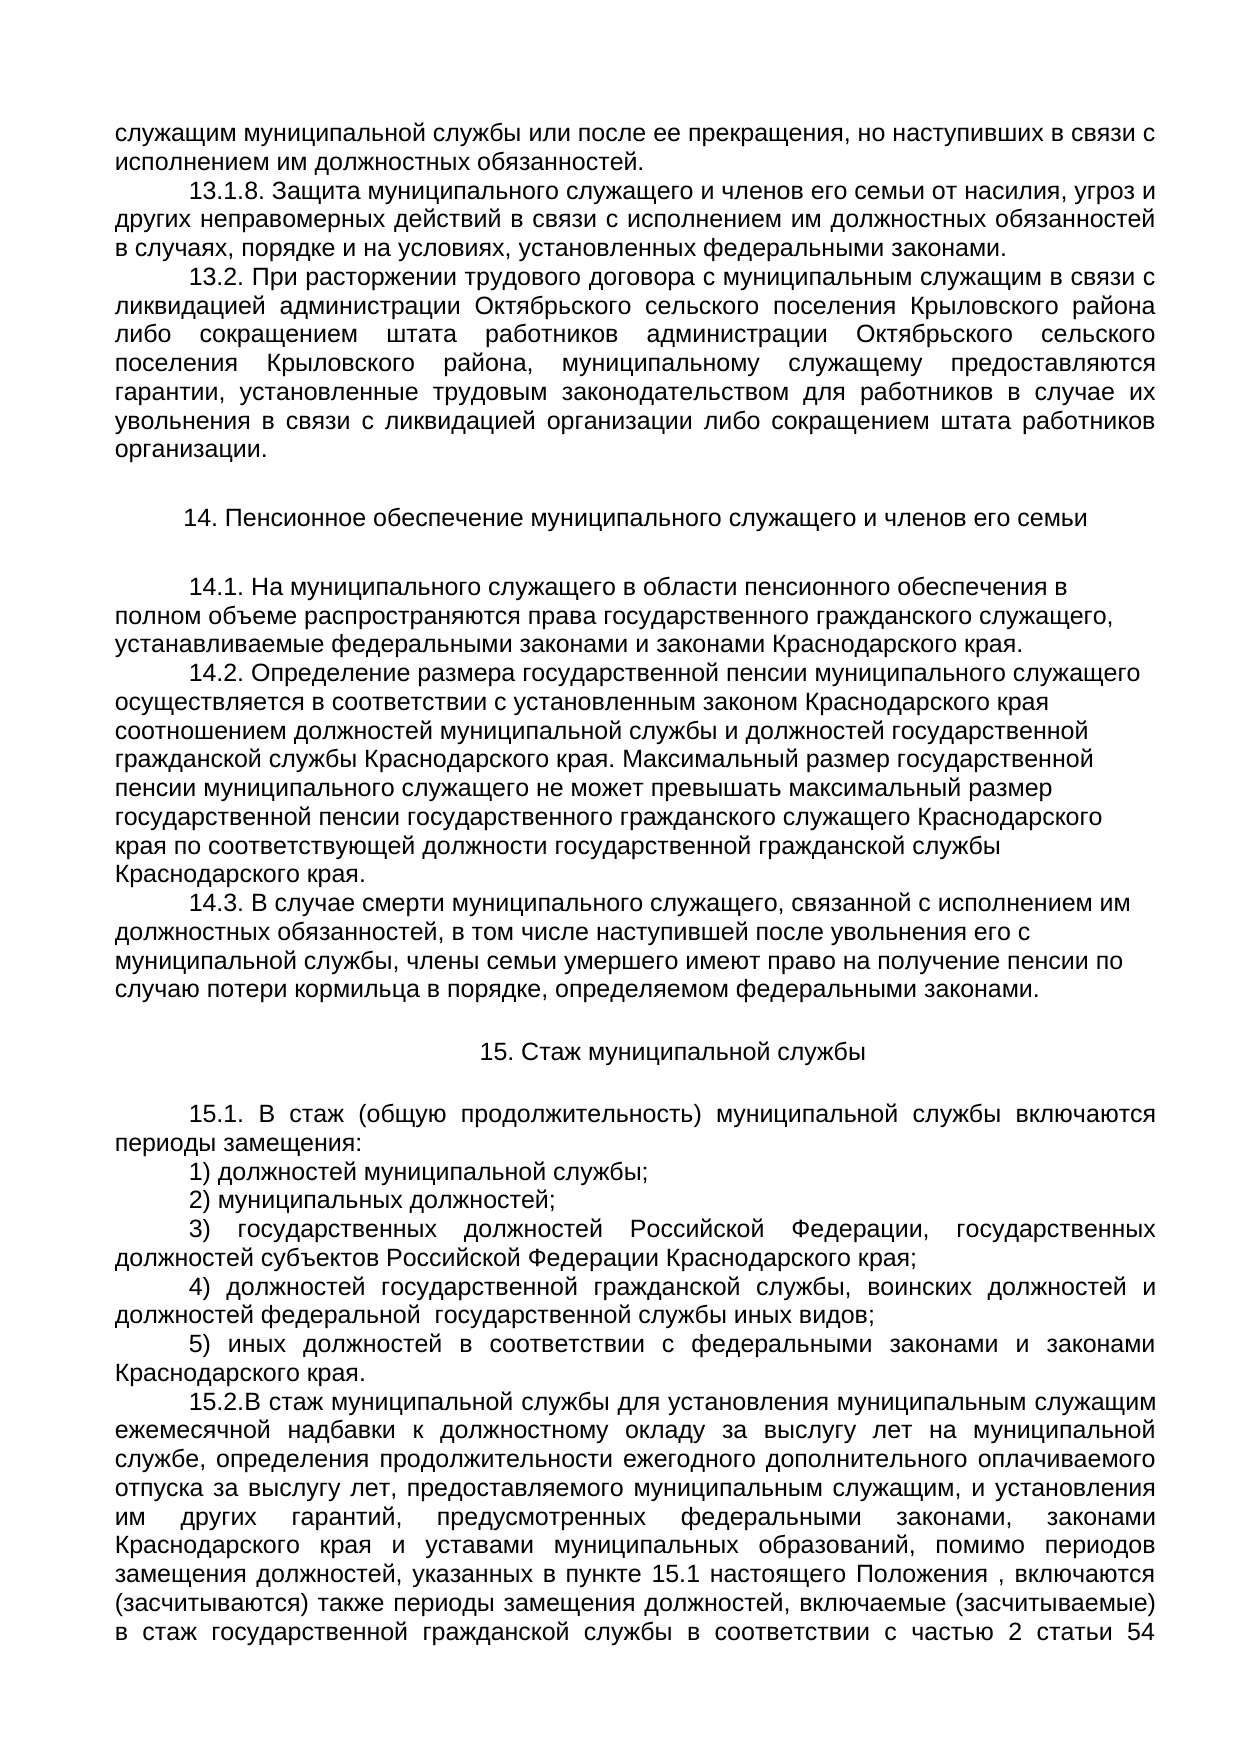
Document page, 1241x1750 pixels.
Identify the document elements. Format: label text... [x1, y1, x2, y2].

text 2) муниципальных должностей; [114, 1185, 1157, 1214]
text 13.2. При расторжении трудового договора с муниципальным служащим в связи с ликвидацией администрации Октябрьского сельского поселения Крыловского района либо сокращением штата работников администрации Октябрьского сельского поселения Крыловского района, муниципальному служащему предоставляются гарантии, установленные трудовым законодательством для работников в случае их увольнения в связи с ликвидацией организации либо сокращением штата работников организации. [114, 262, 1157, 463]
text 14.3. В случае смерти муниципального служащего, связанной с исполнением им должностных обязанностей, в том числе наступившей после увольнения его с муниципальной службы, члены семьи умершего имеют право на получение пенсии по случаю потери кормильца в порядке, определяемом федеральными законами. [114, 888, 1157, 1003]
text 5) иных должностей в соответствии с федеральными законами и законами Краснодарского края. [114, 1329, 1157, 1386]
text 14.2. Определение размера государственной пенсии муниципального служащего осуществляется в соответствии с установленным законом Краснодарского края соотношением должностей муниципальной службы и должностей государственной гражданской службы Краснодарского края. Максимальный размер государственной пенсии муниципального служащего не может превышать максимальный размер государственной пенсии государственного гражданского служащего Краснодарского края по соответствующей должности государственной гражданской службы Краснодарского края. [114, 658, 1157, 888]
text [114, 1386, 1157, 1645]
text 13.1.8. Защита муниципального служащего и членов его семьи от насилия, угроз и других неправомерных действий в связи с исполнением им должностных обязанностей в случаях, порядке и на условиях, установленных федеральными законами. [114, 176, 1157, 262]
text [114, 118, 1157, 176]
text 14. Пенсионное обеспечение муниципального служащего и членов его семьи [114, 503, 1157, 532]
text 3) государственных должностей Российской Федерации, государственных должностей субъектов Российской Федерации Краснодарского края; [114, 1214, 1157, 1271]
text 4) должностей государственной гражданской службы, воинских должностей и должностей федеральной государственной службы иных видов; [114, 1271, 1157, 1329]
text 14.1. На муниципального служащего в области пенсионного обеспечения в полном объеме распространяются права государственного гражданского служащего, устанавливаемые федеральными законами и законами Краснодарского края. [114, 572, 1157, 658]
text 15. Стаж муниципальной службы [114, 1037, 1157, 1065]
text 1) должностей муниципальной службы; [114, 1156, 1157, 1185]
text 15.1. В стаж (общую продолжительность) муниципальной службы включаются периоды замещения: [114, 1099, 1157, 1156]
